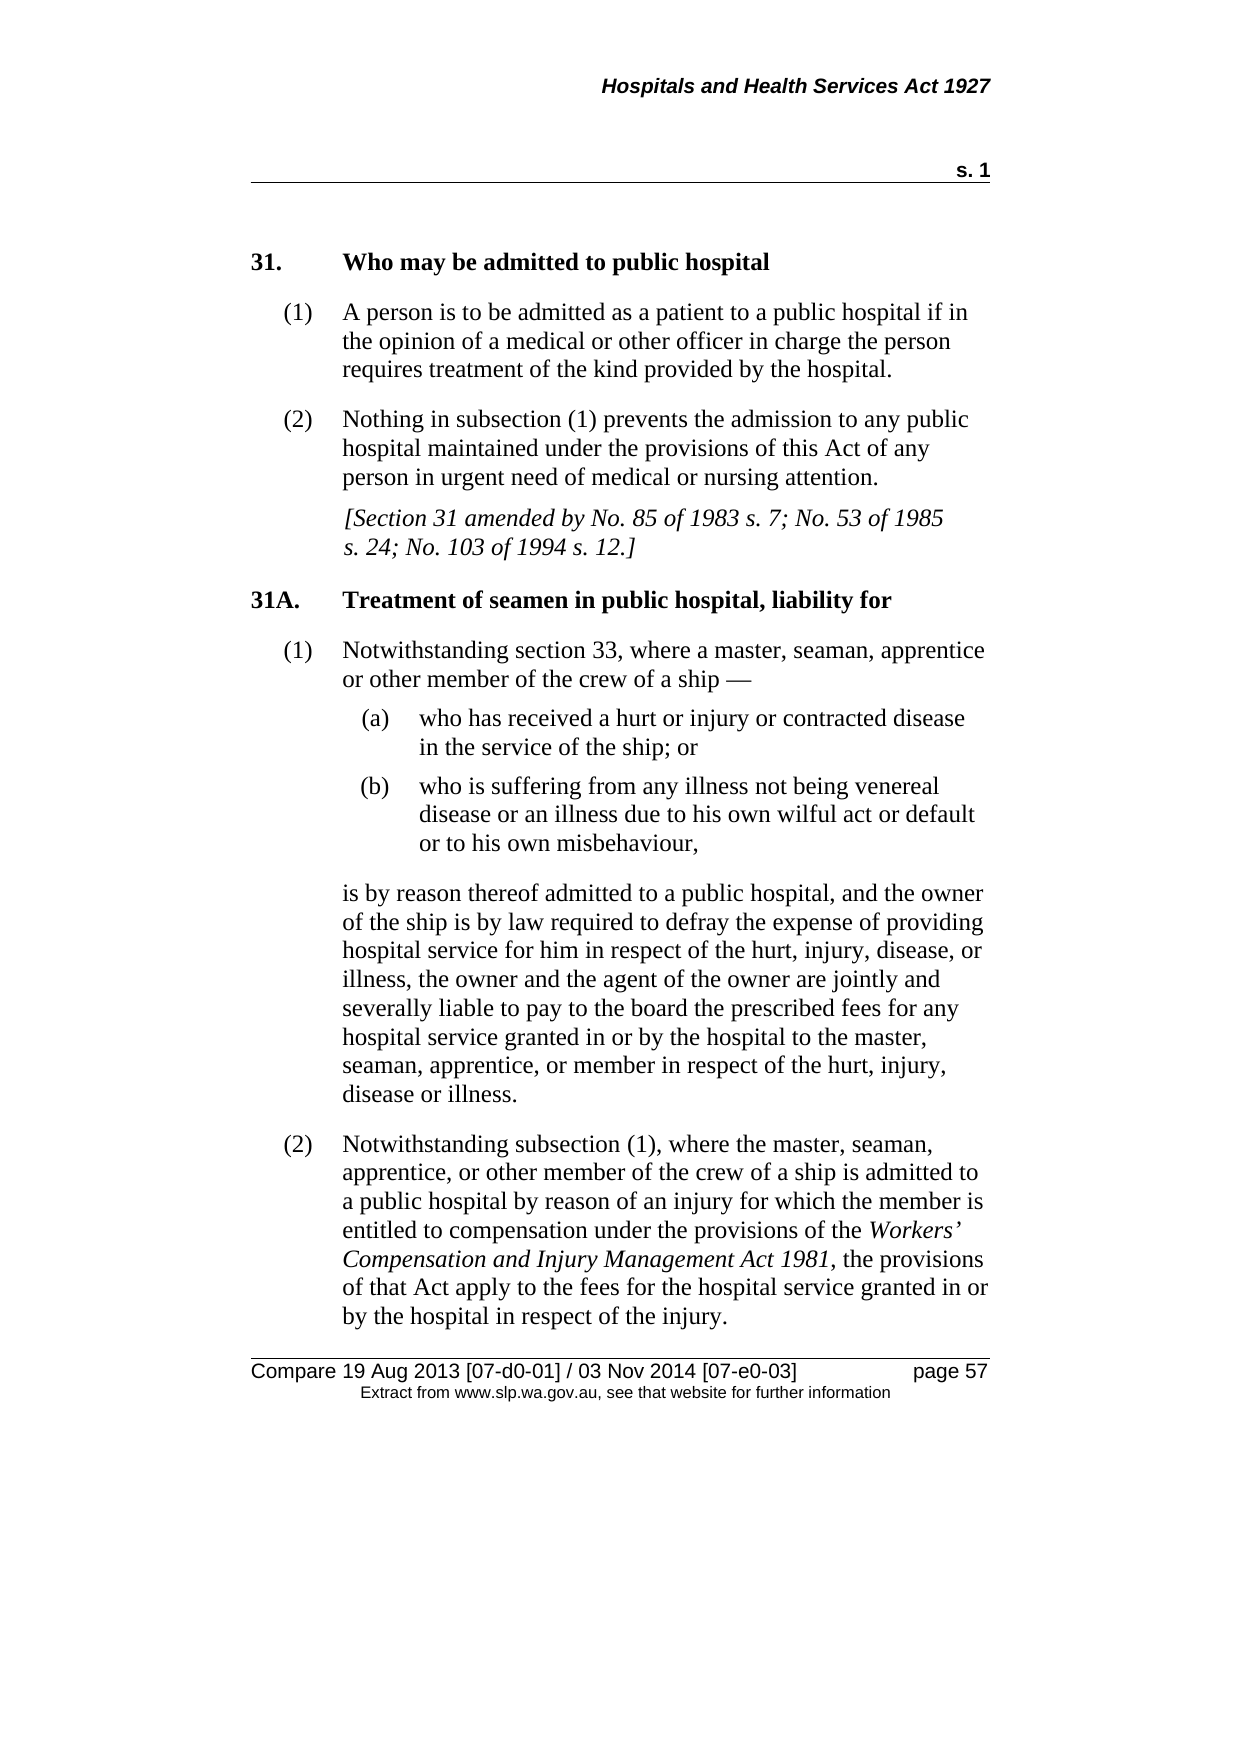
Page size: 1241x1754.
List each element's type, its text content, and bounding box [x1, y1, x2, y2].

text (2) Nothing in subsection (1) prevents the admission to any public hospital maintained under the provisions of this Act of any person in urgent need of medical or nursing attention. [251, 404, 990, 490]
text (a) who has received a hurt or injury or contracted disease in the service of the ship; or [251, 703, 990, 760]
subtitle 31. Who may be admitted to public hospital [251, 247, 990, 276]
text [Section 31 amended by No. 85 of 1983 s. 7; No. 53 of 1985 s. 24; No. 103 of 1994 s. 12.] [251, 503, 990, 560]
text (2) Notwithstanding subsection (1), where the master, seaman, apprentice, or other member of the crew of a ship is admitted to a public hospital by reason of an injury for which the member is entitled to compensation under the provisions of the Workers’ Compensation and Injury Management Act 1981, the provisions of that Act apply to the fees for the hospital service granted in or by the hospital in respect of the injury. [251, 1129, 990, 1330]
text (b) who is suffering from any illness not being venereal disease or an illness due to his own wilful act or default or to his own misbehaviour, [251, 771, 990, 857]
subtitle 31A. Treatment of seamen in public hospital, liability for [251, 585, 990, 614]
text (1) Notwithstanding section 33, where a master, seaman, apprentice or other member of the crew of a ship — [251, 635, 990, 692]
text is by reason thereof admitted to a public hospital, and the owner of the ship is by law required to defray the expense of providing hospital service for him in respect of the hurt, injury, disease, or illness, the owner and the agent of the owner are jointly and severally liable to pay to the board the prescribed fees for any hospital service granted in or by the hospital to the master, seaman, apprentice, or member in respect of the hurt, injury, disease or illness. [251, 878, 990, 1108]
text (1) A person is to be admitted as a patient to a public hospital if in the opinion of a medical or other officer in charge the person requires treatment of the kind provided by the hospital. [251, 297, 990, 383]
